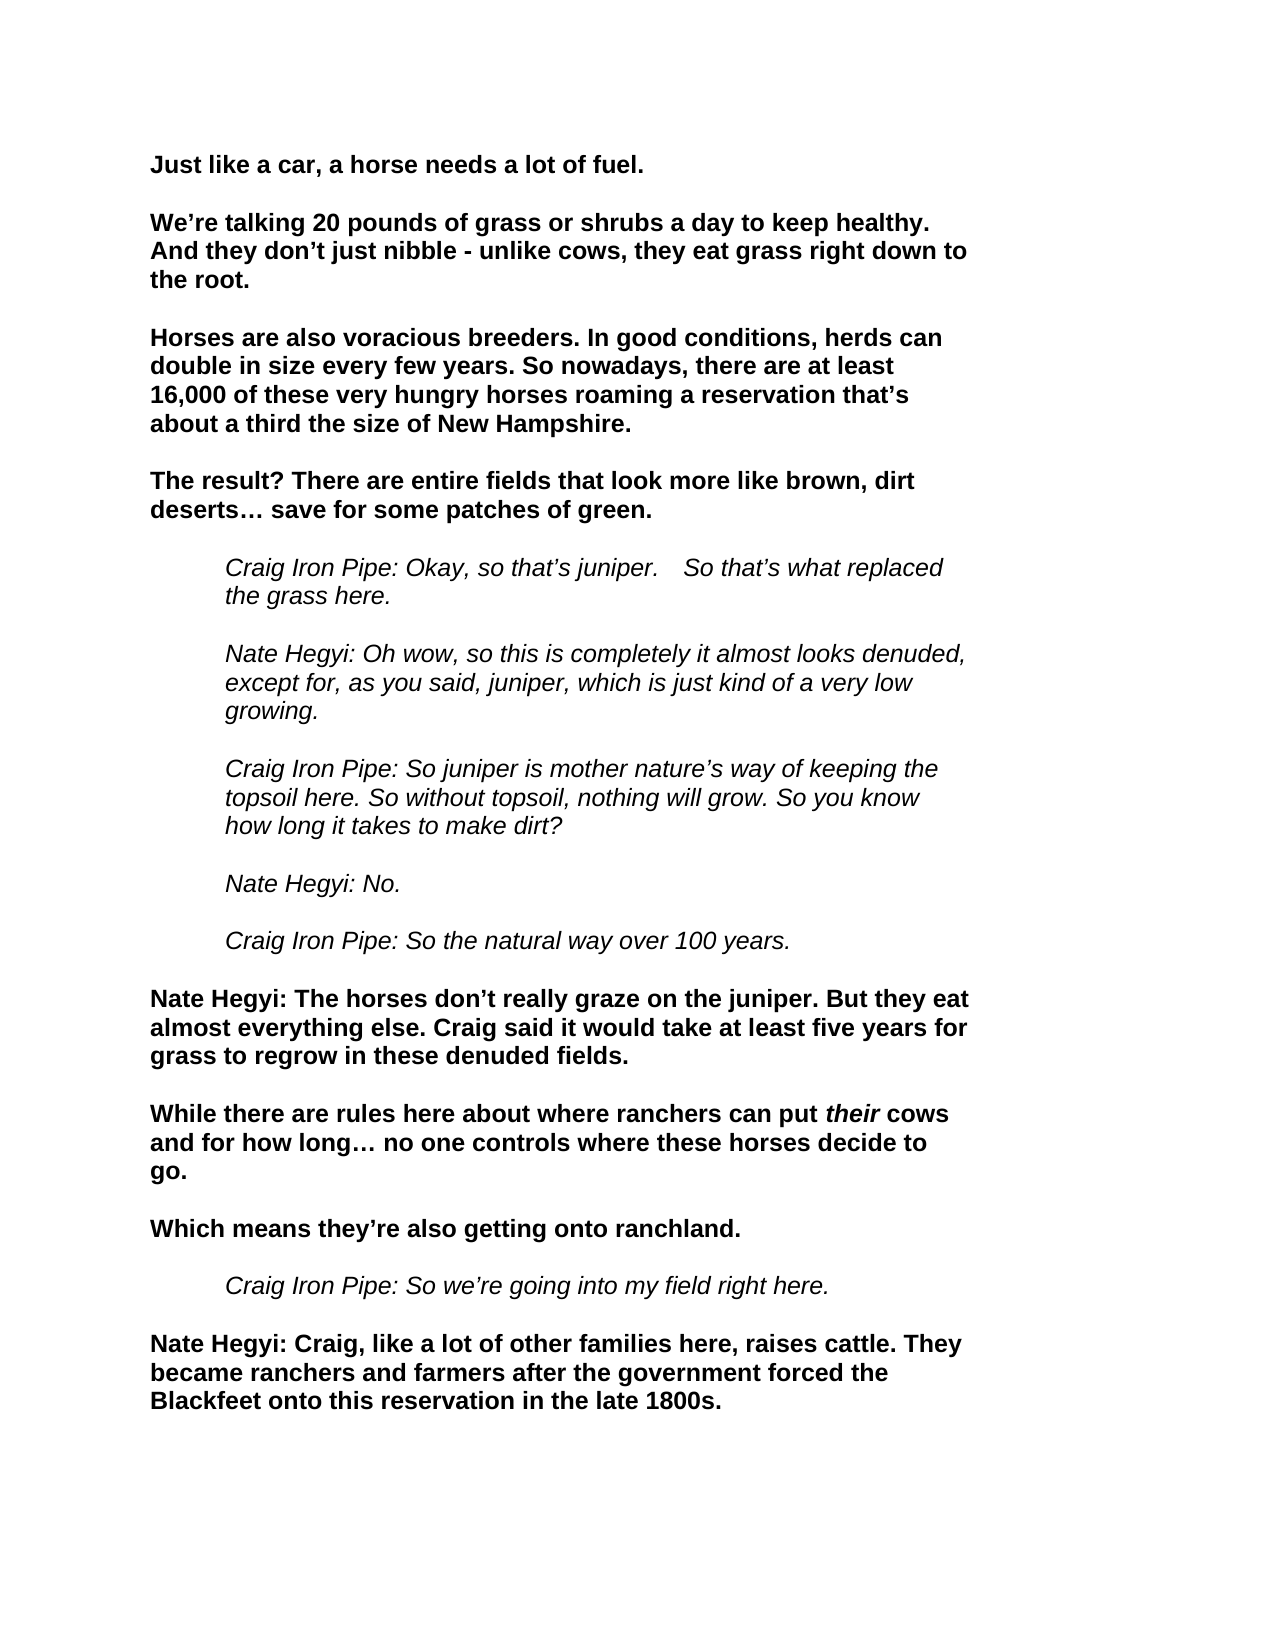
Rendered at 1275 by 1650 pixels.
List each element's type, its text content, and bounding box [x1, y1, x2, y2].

text While there are rules here about where ranchers can put their cows and for how long… no one controls where these horses decide to go. [150, 1099, 975, 1185]
text Nate Hegyi: The horses don’t really graze on the juniper. But they eat almost everything else. Craig said it would take at least five years for grass to regrow in these denuded fields. [150, 984, 975, 1070]
text We’re talking 20 pounds of grass or shrubs a day to keep healthy. And they don’t just nibble - unlike cows, they eat grass right down to the root. [150, 207, 975, 294]
text Nate Hegyi: No. [225, 869, 975, 897]
text Nate Hegyi: Oh wow, so this is completely it almost looks denuded, except for, as you said, juniper, which is just kind of a very low growing. [225, 639, 975, 725]
text Craig Iron Pipe: So the natural way over 100 years. [225, 926, 975, 955]
text The result? There are entire fields that look more like brown, dirt deserts… save for some patches of green. [150, 466, 975, 524]
text Craig Iron Pipe: Okay, so that’s juniper. So that’s what replaced the grass here. [225, 552, 975, 610]
text Craig Iron Pipe: So we’re going into my field right here. [225, 1271, 975, 1300]
text Nate Hegyi: Craig, like a lot of other families here, raises cattle. They became ranchers and farmers after the government forced the Blackfeet onto this reservation in the late 1800s. [150, 1329, 975, 1415]
text Horses are also voracious breeders. In good conditions, herds can double in size every few years. So nowadays, there are at least 16,000 of these very hungry horses roaming a reservation that’s about a third the size of New Hampshire. [150, 322, 975, 437]
text Just like a car, a horse needs a lot of fuel. [150, 150, 975, 179]
text Which means they’re also getting onto ranchland. [150, 1214, 975, 1242]
text Craig Iron Pipe: So juniper is mother nature’s way of keeping the topsoil here. So without topsoil, nothing will grow. So you know how long it takes to make dirt? [225, 754, 975, 840]
